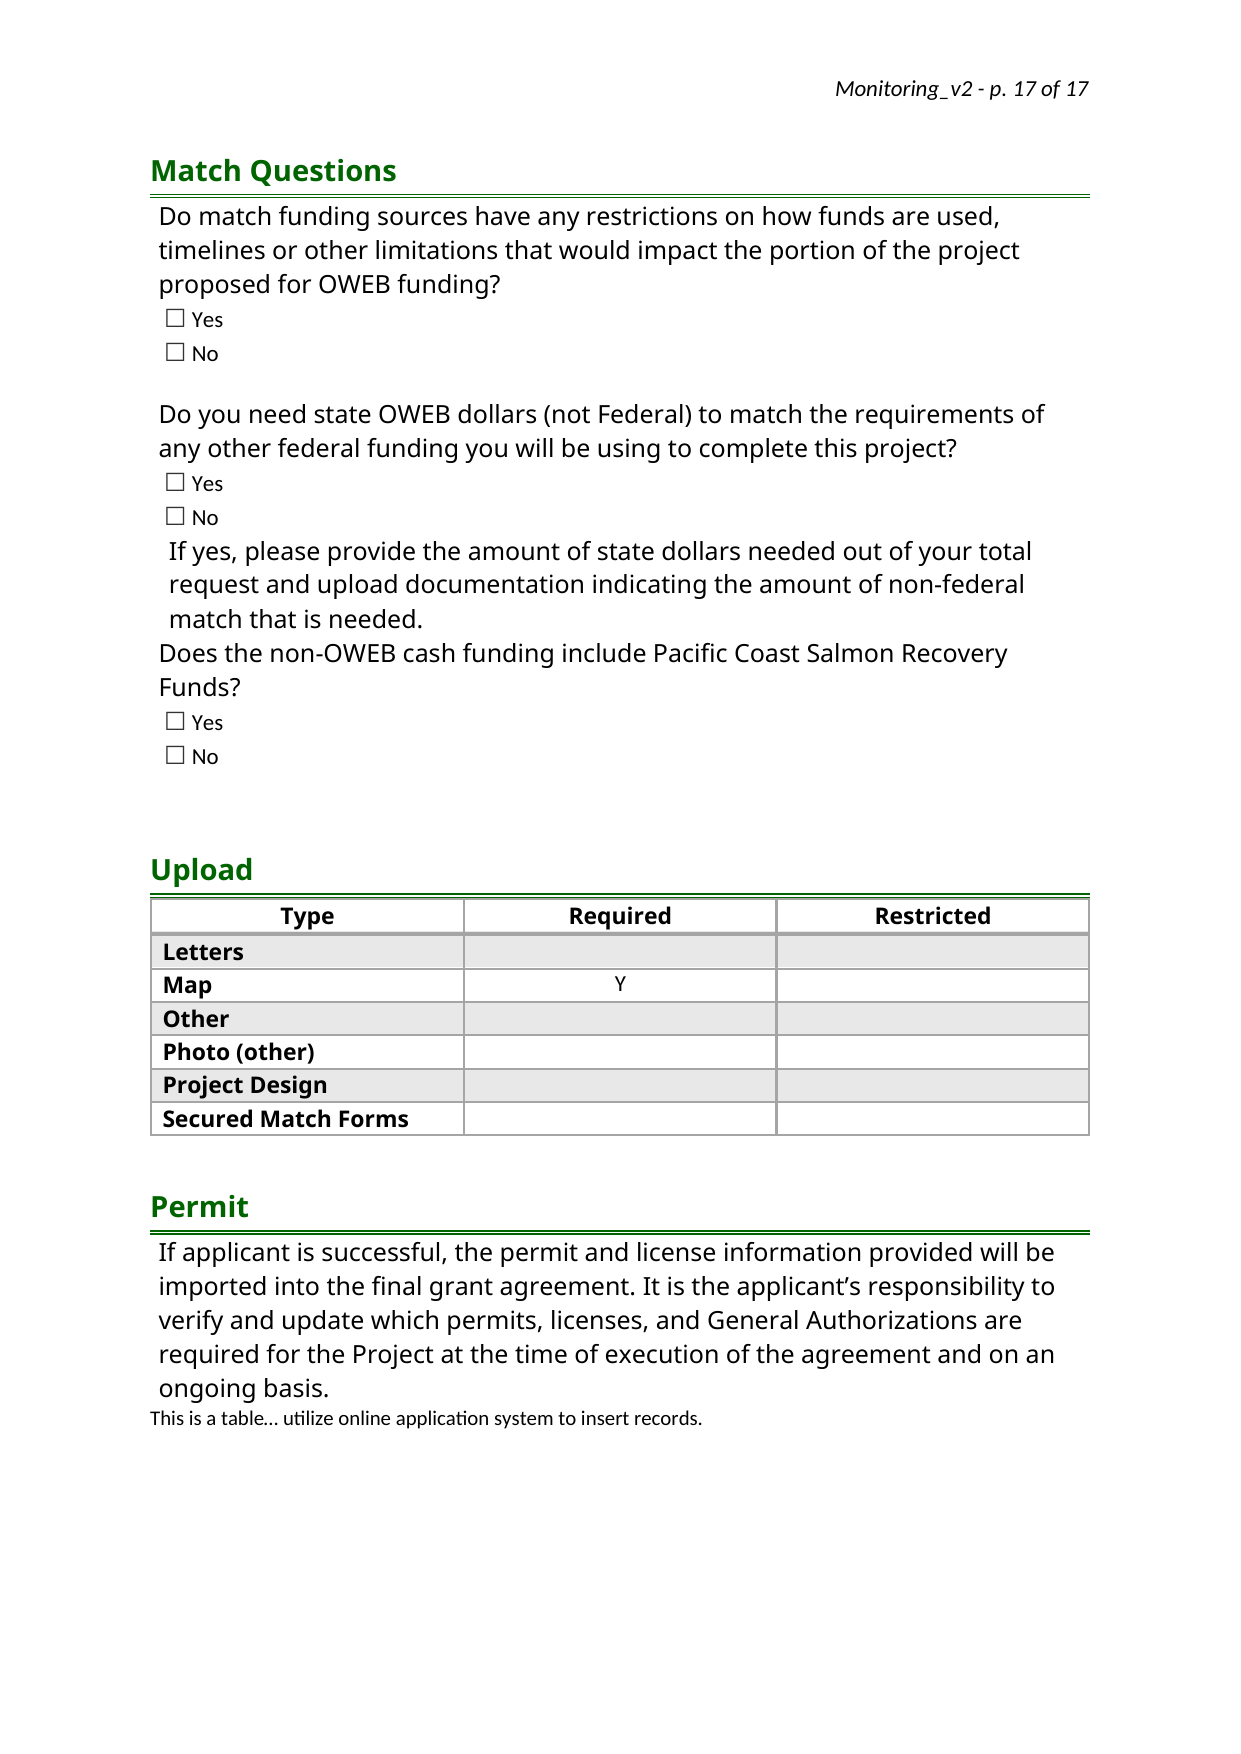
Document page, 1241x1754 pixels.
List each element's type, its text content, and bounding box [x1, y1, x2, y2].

table_cell [465, 1036, 775, 1067]
table_cell [778, 1070, 1088, 1101]
table_cell [465, 1103, 775, 1134]
text Does the non-OWEB cash funding include Pacific Coast Salmon Recovery Funds? [158, 635, 1090, 703]
text No [158, 737, 1090, 772]
table_cell Letters [152, 936, 463, 967]
table_cell [778, 1003, 1088, 1034]
table_cell Project Design [152, 1070, 463, 1101]
text Yes [158, 703, 1090, 737]
text If applicant is successful, the permit and license information provided will be imported into the final grant agreement. It is the applicant’s responsibility to verify and update which permits, licenses, and General Authorizations are required for the Project at the time of execution of the agreement and on an ongoing basis. [158, 1235, 1090, 1405]
table_cell Secured Match Forms [152, 1103, 463, 1134]
subtitle Permit [150, 1186, 1090, 1230]
text If yes, please provide the amount of state dollars needed out of your total request and upload documentation indicating the amount of non-federal match that is needed. [169, 533, 1090, 635]
table_header Type [152, 900, 463, 931]
table_cell [465, 1003, 775, 1034]
subtitle Upload [150, 849, 1090, 893]
table_cell Y [465, 970, 775, 1001]
text Do match funding sources have any restrictions on how funds are used, timelines or other limitations that would impact the portion of the project proposed for OWEB funding? [158, 198, 1090, 301]
table_cell [465, 1070, 775, 1101]
text Do you need state OWEB dollars (not Federal) to match the requirements of any other federal funding you will be using to complete this project? [158, 397, 1090, 465]
table_header Required [465, 900, 775, 931]
text This is a table… utilize online application system to insert records. [150, 1405, 1090, 1430]
text No [158, 499, 1090, 533]
text Yes [158, 301, 1090, 335]
table_cell [778, 936, 1088, 967]
text Yes [158, 465, 1090, 499]
table_cell [465, 936, 775, 967]
table_header Restricted [778, 900, 1088, 931]
table_cell Map [152, 970, 463, 1001]
table_cell [778, 970, 1088, 1001]
table_cell Other [152, 1003, 463, 1034]
table_cell [778, 1103, 1088, 1134]
table_cell Photo (other) [152, 1036, 463, 1067]
text No [158, 335, 1090, 369]
subtitle Match Questions [150, 150, 1090, 194]
table_cell [778, 1036, 1088, 1067]
